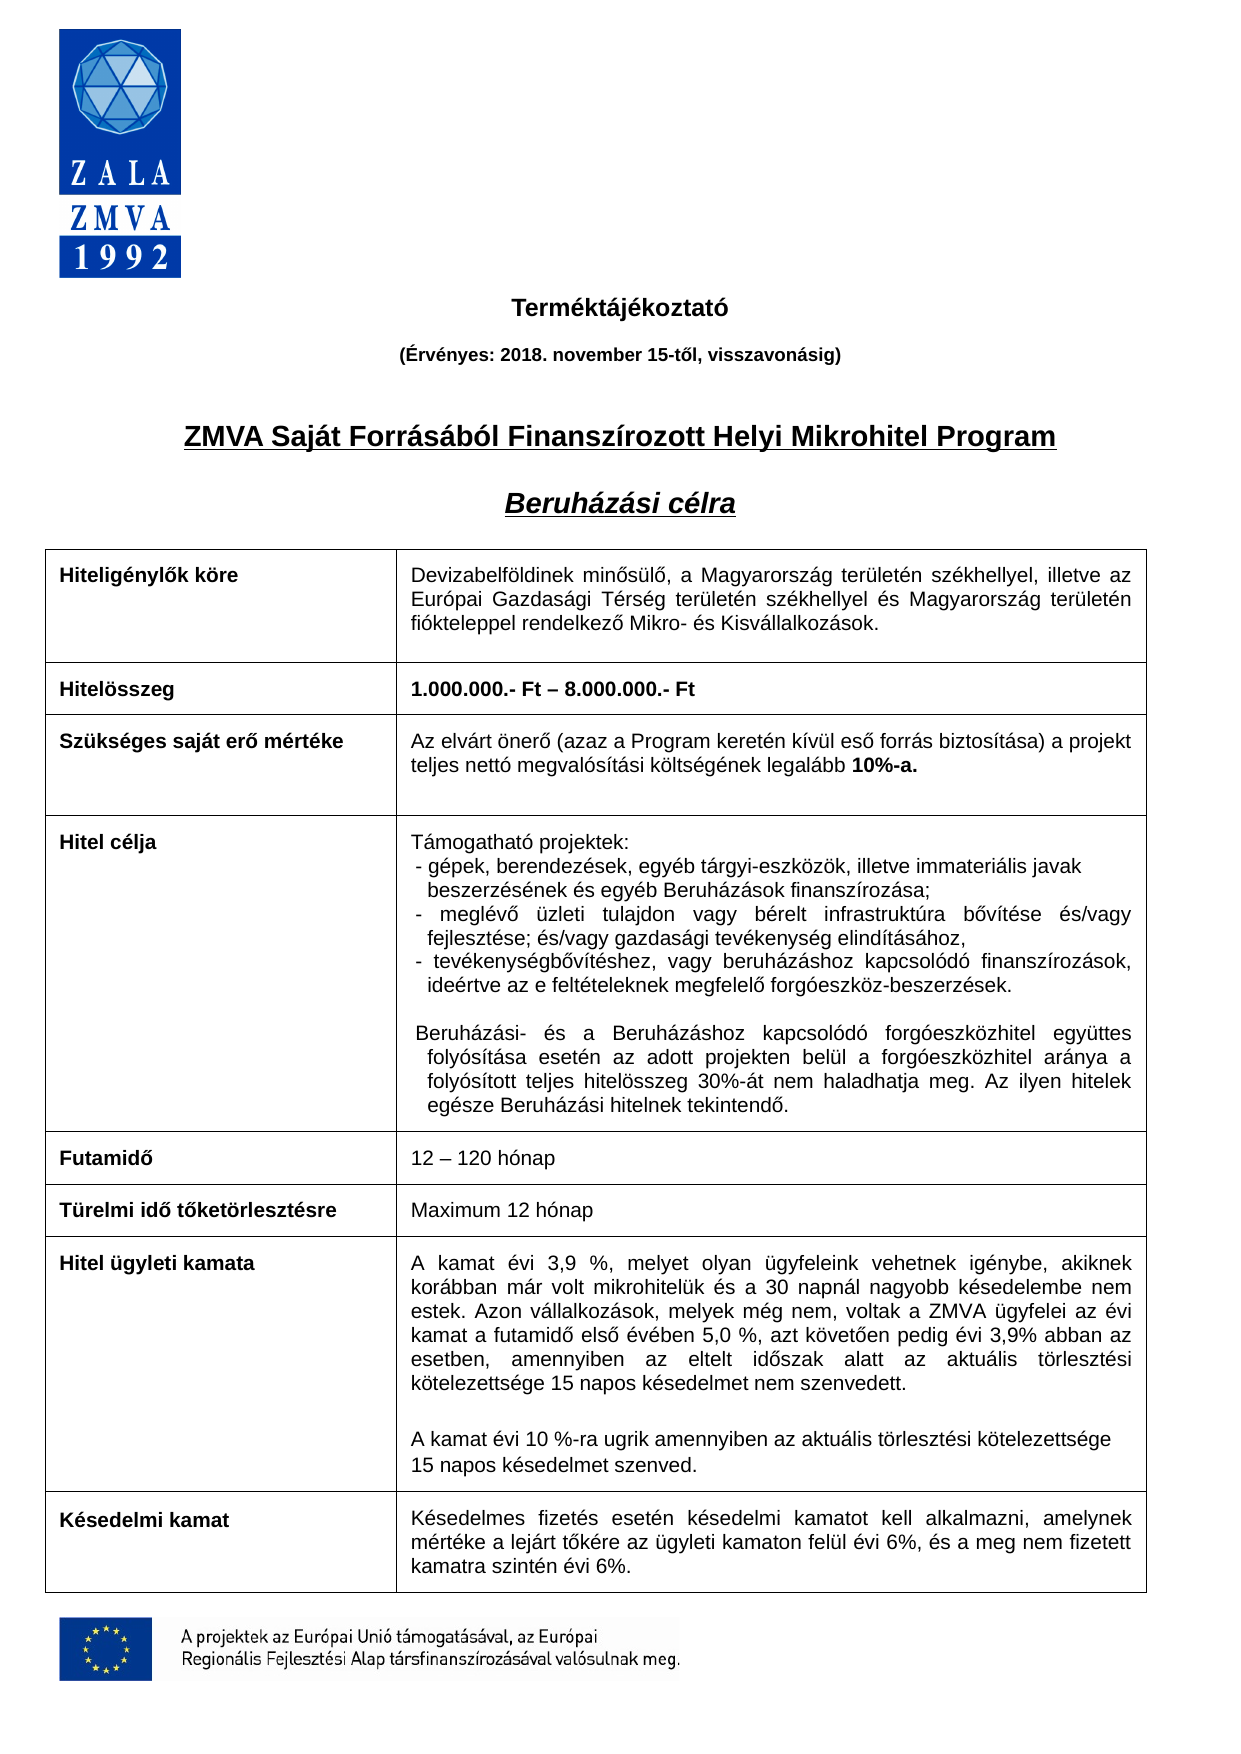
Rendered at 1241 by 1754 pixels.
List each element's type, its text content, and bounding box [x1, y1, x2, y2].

table_cell Szükséges saját erő mértéke [46, 715, 396, 815]
table_cell 1.000.000.- Ft – 8.000.000.- Ft [397, 663, 1146, 714]
table_cell Késedelmi kamat [46, 1492, 396, 1591]
subtitle ZMVA Saját Forrásából Finanszírozott Helyi Mikrohitel Program [59, 409, 1181, 453]
table_cell Maximum 12 hónap [397, 1185, 1146, 1236]
table_cell Hitel célja [46, 816, 396, 1131]
subtitle (Érvényes: 2018. november 15-től, visszavonásig) [59, 322, 1181, 365]
table_cell Futamidő [46, 1132, 396, 1184]
table_cell Hitelösszeg [46, 663, 396, 714]
picture [59, 29, 181, 278]
table_cell Türelmi idő tőketörlesztésre [46, 1185, 396, 1236]
table_cell Késedelmes fizetés esetén késedelmi kamatot kell alkalmazni, amelynek mértéke a lejárt tőkére az ügyleti kamaton felül évi 6%, és a meg nem fizetett kamatra szintén évi 6%. [397, 1492, 1146, 1591]
table_cell 12 – 120 hónap [397, 1132, 1146, 1184]
table_cell Hitel ügyleti kamata [46, 1237, 396, 1491]
table_cell A kamat évi 3,9 %, melyet olyan ügyfeleink vehetnek igénybe, akiknek korábban már volt mikrohitelük és a 30 napnál nagyobb késedelembe nem estek. Azon vállalkozások, melyek még nem, voltak a ZMVA ügyfelei az évi kamat a futamidő első évében 5,0 %, azt követően pedig évi 3,9% abban az esetben, amennyiben az eltelt időszak alatt az aktuális törlesztési kötelezettsége 15 napos késedelmet nem szenvedett. A kamat évi 10 %-ra ugrik amennyiben az aktuális törlesztési kötelezettsége 15 napos késedelmet szenved. [397, 1237, 1146, 1491]
table_header Hiteligénylők köre [46, 550, 396, 662]
table_header Devizabelföldinek minősülő, a Magyarország területén székhellyel, illetve az Európai Gazdasági Térség területén székhellyel és Magyarország területén fiókteleppel rendelkező Mikro- és Kisvállalkozások. [397, 550, 1146, 662]
picture [59, 1617, 680, 1681]
text Beruházási célra [59, 486, 1181, 520]
table_cell Támogatható projektek: - gépek, berendezések, egyéb tárgyi-eszközök, illetve immateriális javak beszerzésének és egyéb Beruházások finanszírozása; - meglévő üzleti tulajdon vagy bérelt infrastruktúra bővítése és/vagy fejlesztése; és/vagy gazdasági tevékenység elindításához, - tevékenységbővítéshez, vagy beruházáshoz kapcsolódó finanszírozások, ideértve az e feltételeknek megfelelő forgóeszköz-beszerzések. Beruházási- és a Beruházáshoz kapcsolódó forgóeszközhitel együttes folyósítása esetén az adott projekten belül a forgóeszközhitel aránya a folyósított teljes hitelösszeg 30%-át nem haladhatja meg. Az ilyen hitelek egésze Beruházási hitelnek tekintendő. [397, 816, 1146, 1131]
table_cell Az elvárt önerő (azaz a Program keretén kívül eső forrás biztosítása) a projekt teljes nettó megvalósítási költségének legalább 10%-a. [397, 715, 1146, 815]
subtitle Terméktájékoztató [59, 278, 1181, 322]
